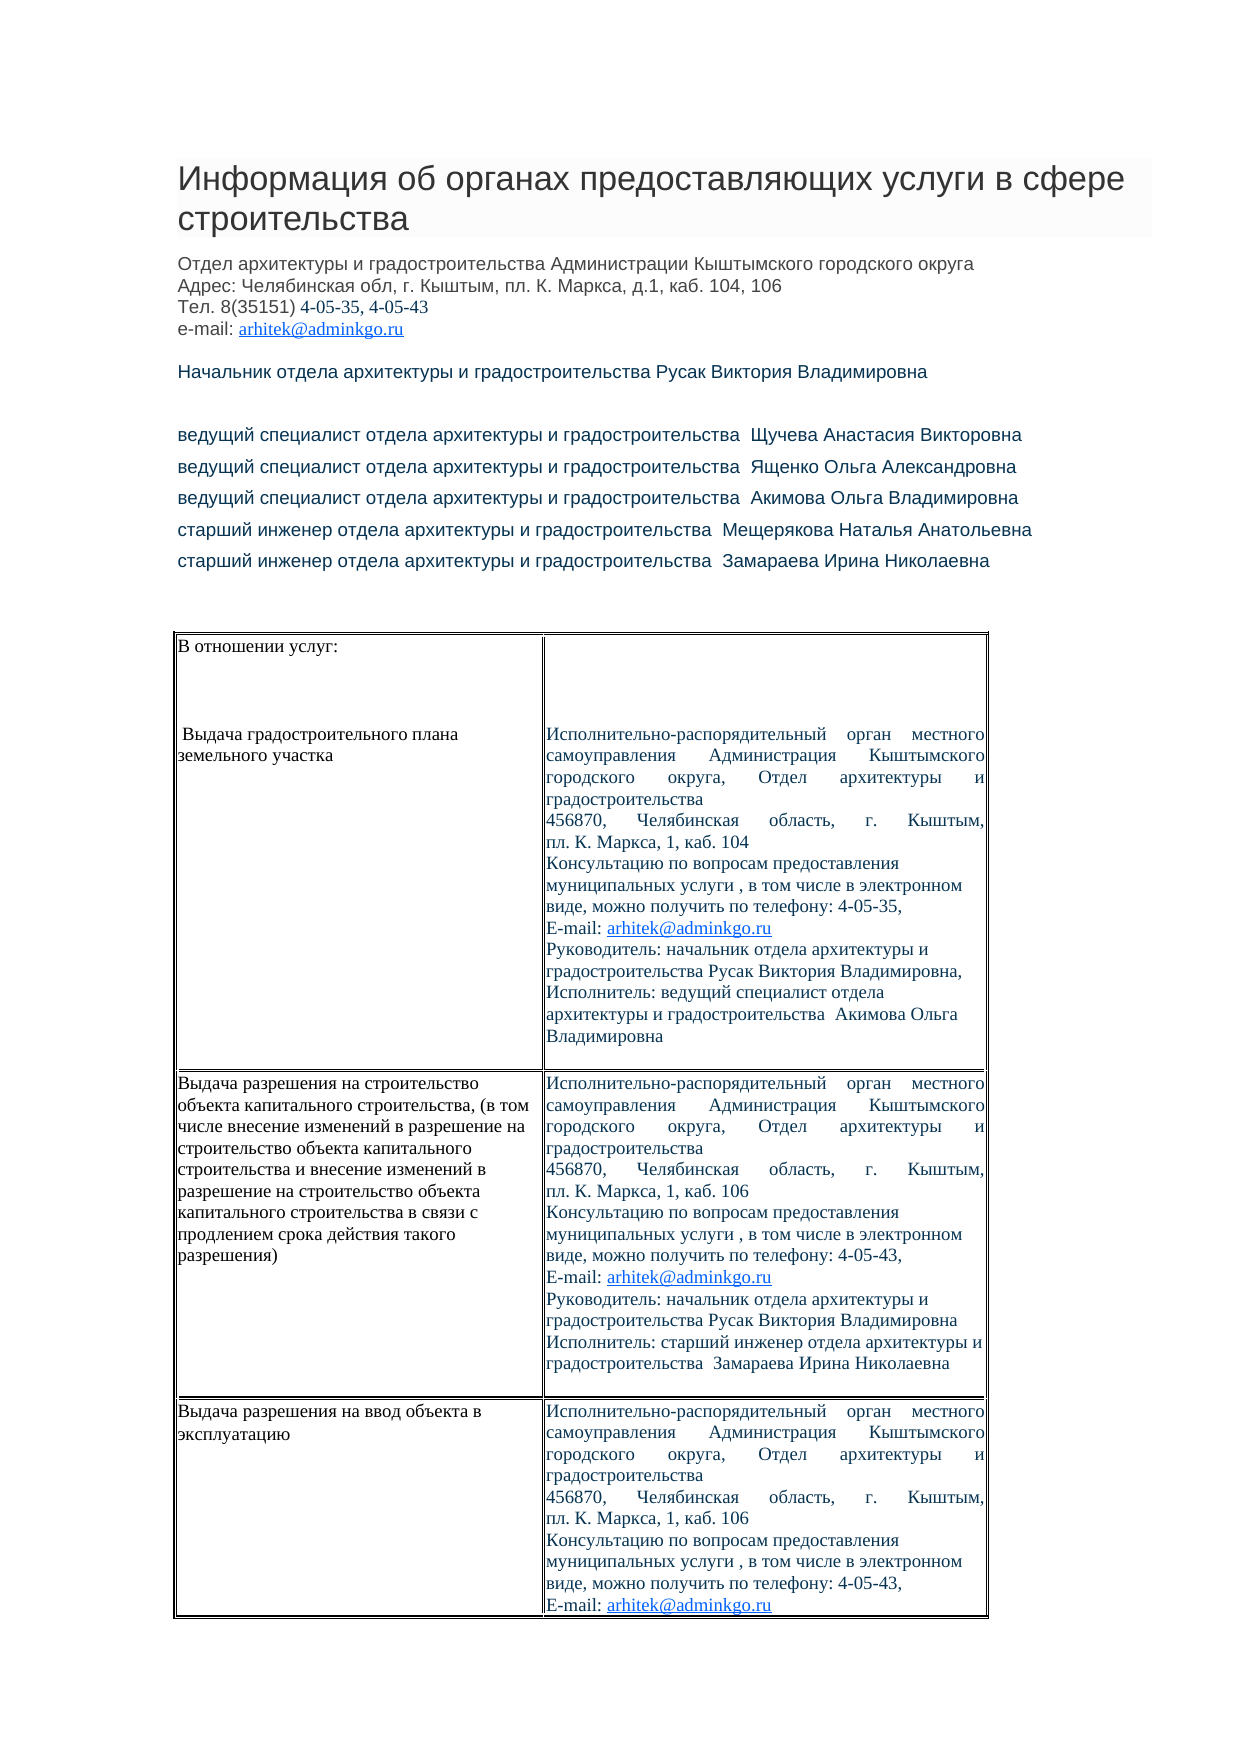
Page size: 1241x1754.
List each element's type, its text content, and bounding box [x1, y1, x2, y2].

text Информация об органах предоставляющих услуги в сфере строительства [177, 158, 1152, 237]
text ведущий специалист отдела архитектуры и градостроительства Ященко Ольга Александровна [177, 456, 1152, 477]
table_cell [177, 1396, 543, 1615]
text Тел. 8(35151) 4-05-35, 4-05-43 [177, 296, 1152, 318]
table_header В отношении услуг: Выдача градостроительного плана земельного участка [177, 635, 543, 1069]
text Начальник отдела архитектуры и градостроительства Русак Виктория Владимировна [177, 361, 1152, 382]
table_header Исполнительно-распорядительный орган местного самоуправления Администрация Кыштымского городского округа, Отдел архитектуры и градостроительства 456870, Челябинская область, г. Кыштым, пл. К. Маркса, 1, каб. 104 Консультацию по вопросам предоставления муниципальных услуги , в том числе в электронном виде, можно получить по телефону: 4-05-35, E-mail: arhitek@adminkgo.ru Руководитель: начальник отдела архитектуры и градостроительства Русак Виктория Владимировна, Исполнитель: ведущий специалист отдела архитектуры и градостроительства Акимова Ольга Владимировна [544, 635, 986, 1069]
text ведущий специалист отдела архитектуры и градостроительства Щучева Анастасия Викторовна [177, 424, 1152, 446]
text Адрес: Челябинская обл, г. Кыштым, пл. К. Маркса, д.1, каб. 104, 106 [177, 274, 1152, 296]
text Отдел архитектуры и градостроительства Администрации Кыштымского городского округа [177, 253, 1152, 274]
text старший инженер отдела архитектуры и градостроительства Замараева Ирина Николаевна [177, 550, 1152, 621]
text ведущий специалист отдела архитектуры и градостроительства Акимова Ольга Владимировна [177, 487, 1152, 509]
text e-mail: arhitek@adminkgo.ru [177, 318, 1152, 339]
table_cell Выдача разрешения на строительство объекта капитального строительства, (в том числе внесение изменений в разрешение на строительство объекта капитального строительства и внесение изменений в разрешение на строительство объекта капитального строительства в связи с продлением срока действия такого разрешения) [175, 1069, 543, 1396]
text старший инженер отдела архитектуры и градостроительства Мещерякова Наталья Анатольевна [177, 519, 1152, 540]
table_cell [544, 1396, 986, 1615]
